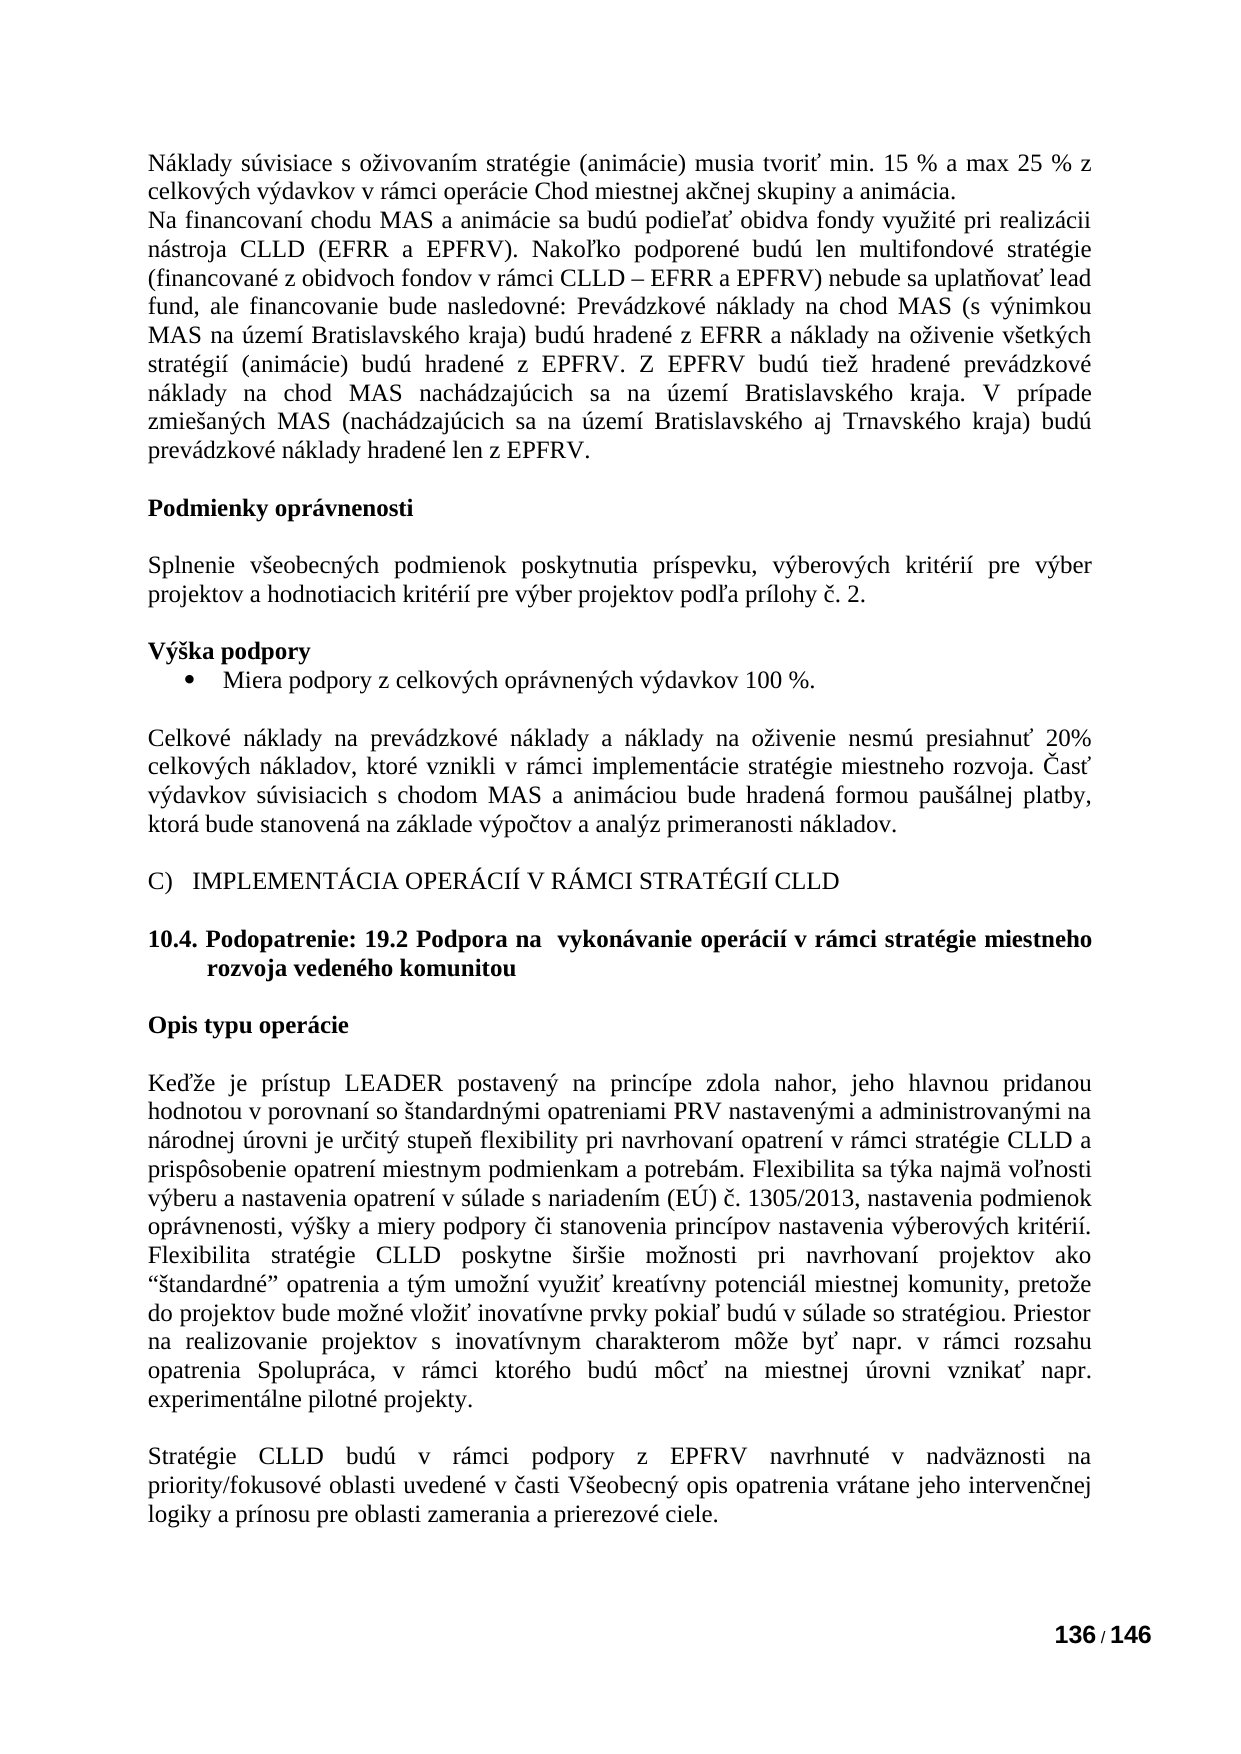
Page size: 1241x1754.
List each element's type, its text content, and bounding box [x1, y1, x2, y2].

list Miera podpory z celkových oprávnených výdavkov 100 %. [185, 665, 1093, 694]
text Splnenie všeobecných podmienok poskytnutia príspevku, výberových kritérií pre výber projektov a hodnotiacich kritérií pre výber projektov podľa prílohy č. 2. [148, 550, 1093, 608]
text Opis typu operácie [148, 1010, 1093, 1039]
text Náklady súvisiace s oživovaním stratégie (animácie) musia tvoriť min. 15 % a max 25 % z celkových výdavkov v rámci operácie Chod miestnej akčnej skupiny a animácia. [148, 148, 1093, 205]
text Keďže je prístup LEADER postavený na princípe zdola nahor, jeho hlavnou pridanou hodnotou v porovnaní so štandardnými opatreniami PRV nastavenými a administrovanými na národnej úrovni je určitý stupeň flexibility pri navrhovaní opatrení v rámci stratégie CLLD a prispôsobenie opatrení miestnym podmienkam a potrebám. Flexibilita sa týka najmä voľnosti výberu a nastavenia opatrení v súlade s nariadením (EÚ) č. 1305/2013, nastavenia podmienok oprávnenosti, výšky a miery podpory či stanovenia princípov nastavenia výberových kritérií. Flexibilita stratégie CLLD poskytne širšie možnosti pri navrhovaní projektov ako “štandardné” opatrenia a tým umožní využiť kreatívny potenciál miestnej komunity, pretože do projektov bude možné vložiť inovatívne prvky pokiaľ budú v súlade so stratégiou. Priestor na realizovanie projektov s inovatívnym charakterom môže byť napr. v rámci rozsahu opatrenia Spolupráca, v rámci ktorého budú môcť na miestnej úrovni vznikať napr. experimentálne pilotné projekty. [148, 1068, 1093, 1413]
text Podmienky oprávnenosti [148, 493, 1093, 521]
subtitle Implementácia operácií v rámci stratégií CLLD [148, 866, 1093, 895]
text Stratégie CLLD budú v rámci podpory z EPFRV navrhnuté v nadväznosti na priority/fokusové oblasti uvedené v časti Všeobecný opis opatrenia vrátane jeho intervenčnej logiky a prínosu pre oblasti zamerania a prierezové ciele. [148, 1441, 1093, 1528]
text Výška podpory [148, 636, 1093, 665]
text Na financovaní chodu MAS a animácie sa budú podieľať obidva fondy využité pri realizácii nástroja CLLD (EFRR a EPFRV). Nakoľko podporené budú len multifondové stratégie (financované z obidvoch fondov v rámci CLLD – EFRR a EPFRV) nebude sa uplatňovať lead fund, ale financovanie bude nasledovné: Prevádzkové náklady na chod MAS (s výnimkou MAS na území Bratislavského kraja) budú hradené z EFRR a náklady na oživenie všetkých stratégií (animácie) budú hradené z EPFRV. Z EPFRV budú tiež hradené prevádzkové náklady na chod MAS nachádzajúcich sa na území Bratislavského kraja. V prípade zmiešaných MAS (nachádzajúcich sa na území Bratislavského aj Trnavského kraja) budú prevádzkové náklady hradené len z EPFRV. [148, 205, 1093, 464]
subtitle 10.4. Podopatrenie: 19.2 Podpora na vykonávanie operácií v rámci stratégie miestneho rozvoja vedeného komunitou [148, 924, 1093, 981]
text Celkové náklady na prevádzkové náklady a náklady na oživenie nesmú presiahnuť 20% celkových nákladov, ktoré vznikli v rámci implementácie stratégie miestneho rozvoja. Časť výdavkov súvisiacich s chodom MAS a animáciou bude hradená formou paušálnej platby, ktorá bude stanovená na základe výpočtov a analýz primeranosti nákladov. [148, 723, 1093, 838]
